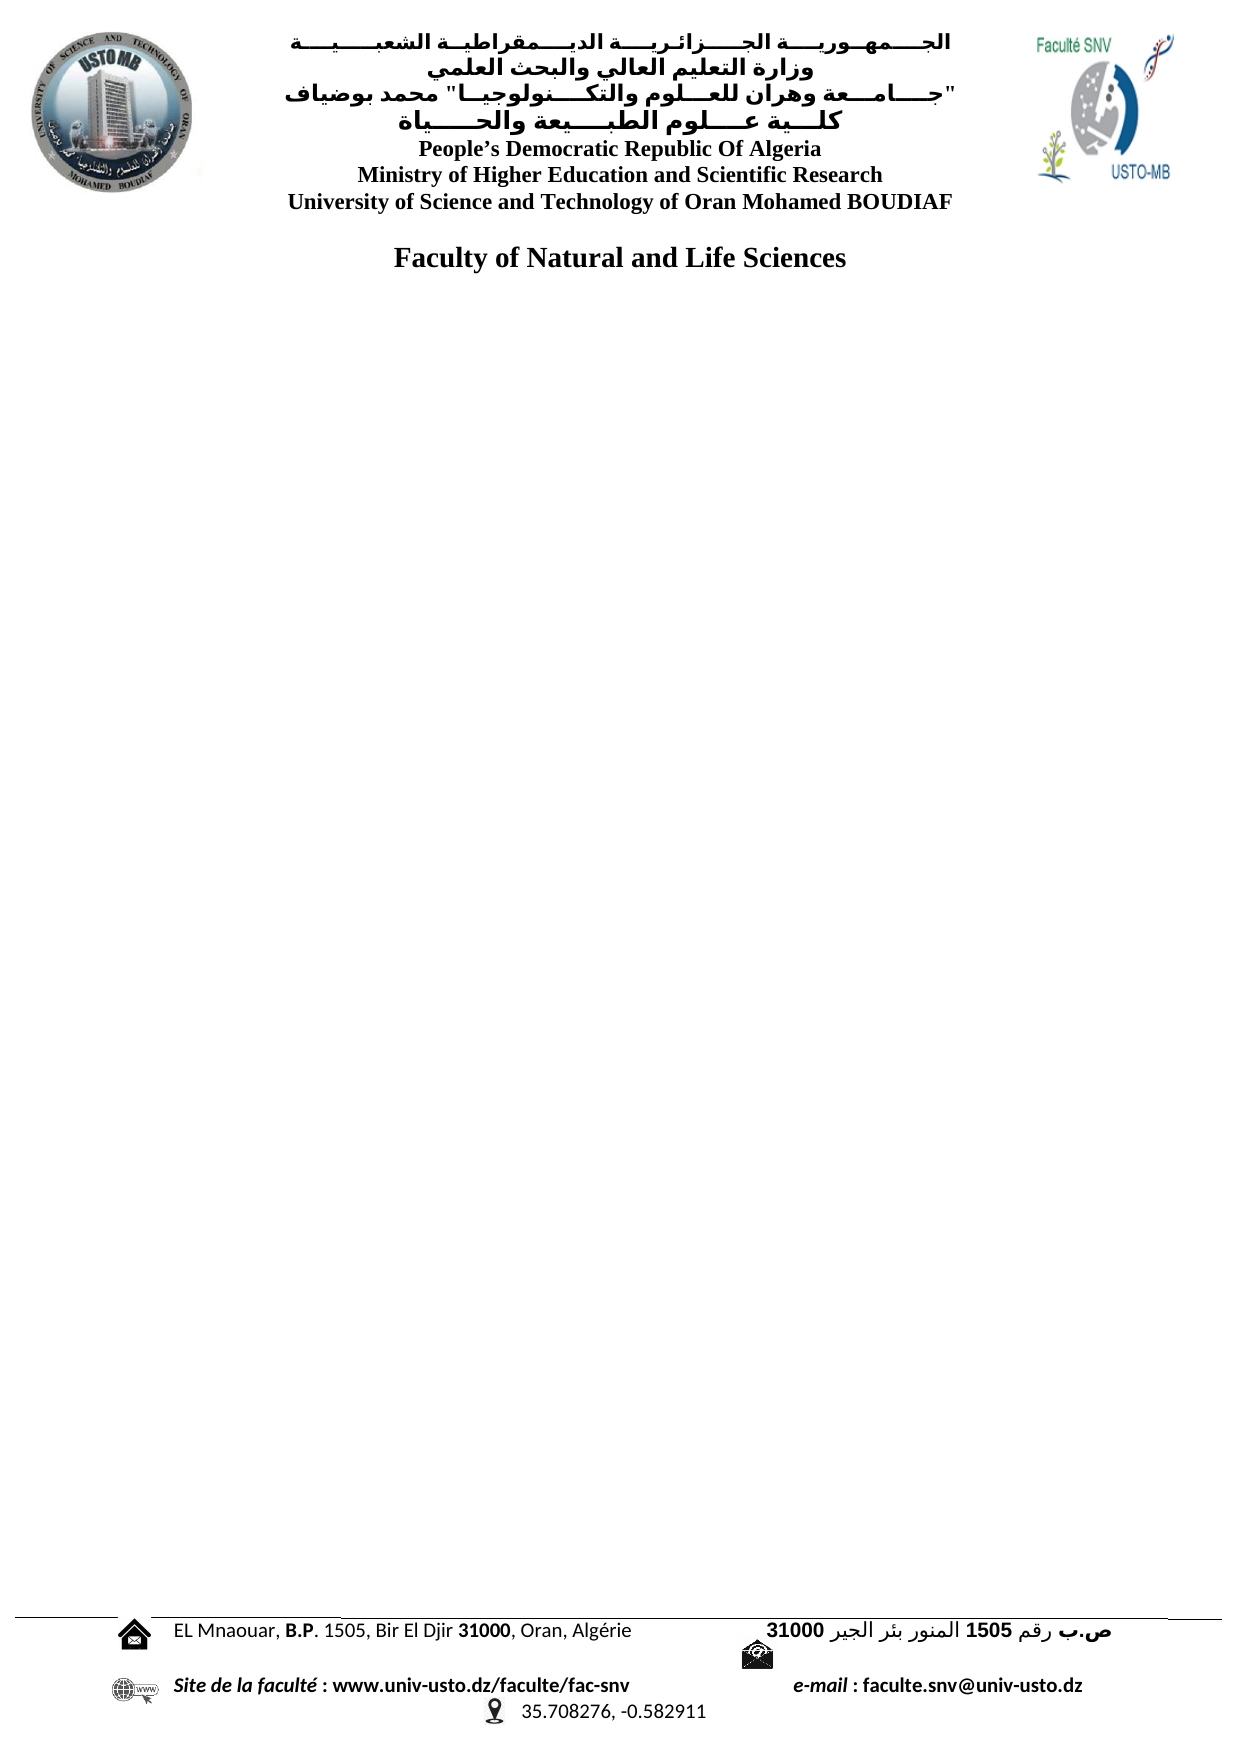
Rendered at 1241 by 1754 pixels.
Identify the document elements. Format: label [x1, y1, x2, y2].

picture [13, 21, 203, 198]
picture [1036, 33, 1175, 186]
picture [110, 1676, 160, 1705]
picture [117, 1617, 152, 1651]
picture [483, 1697, 506, 1725]
picture [736, 1635, 778, 1673]
